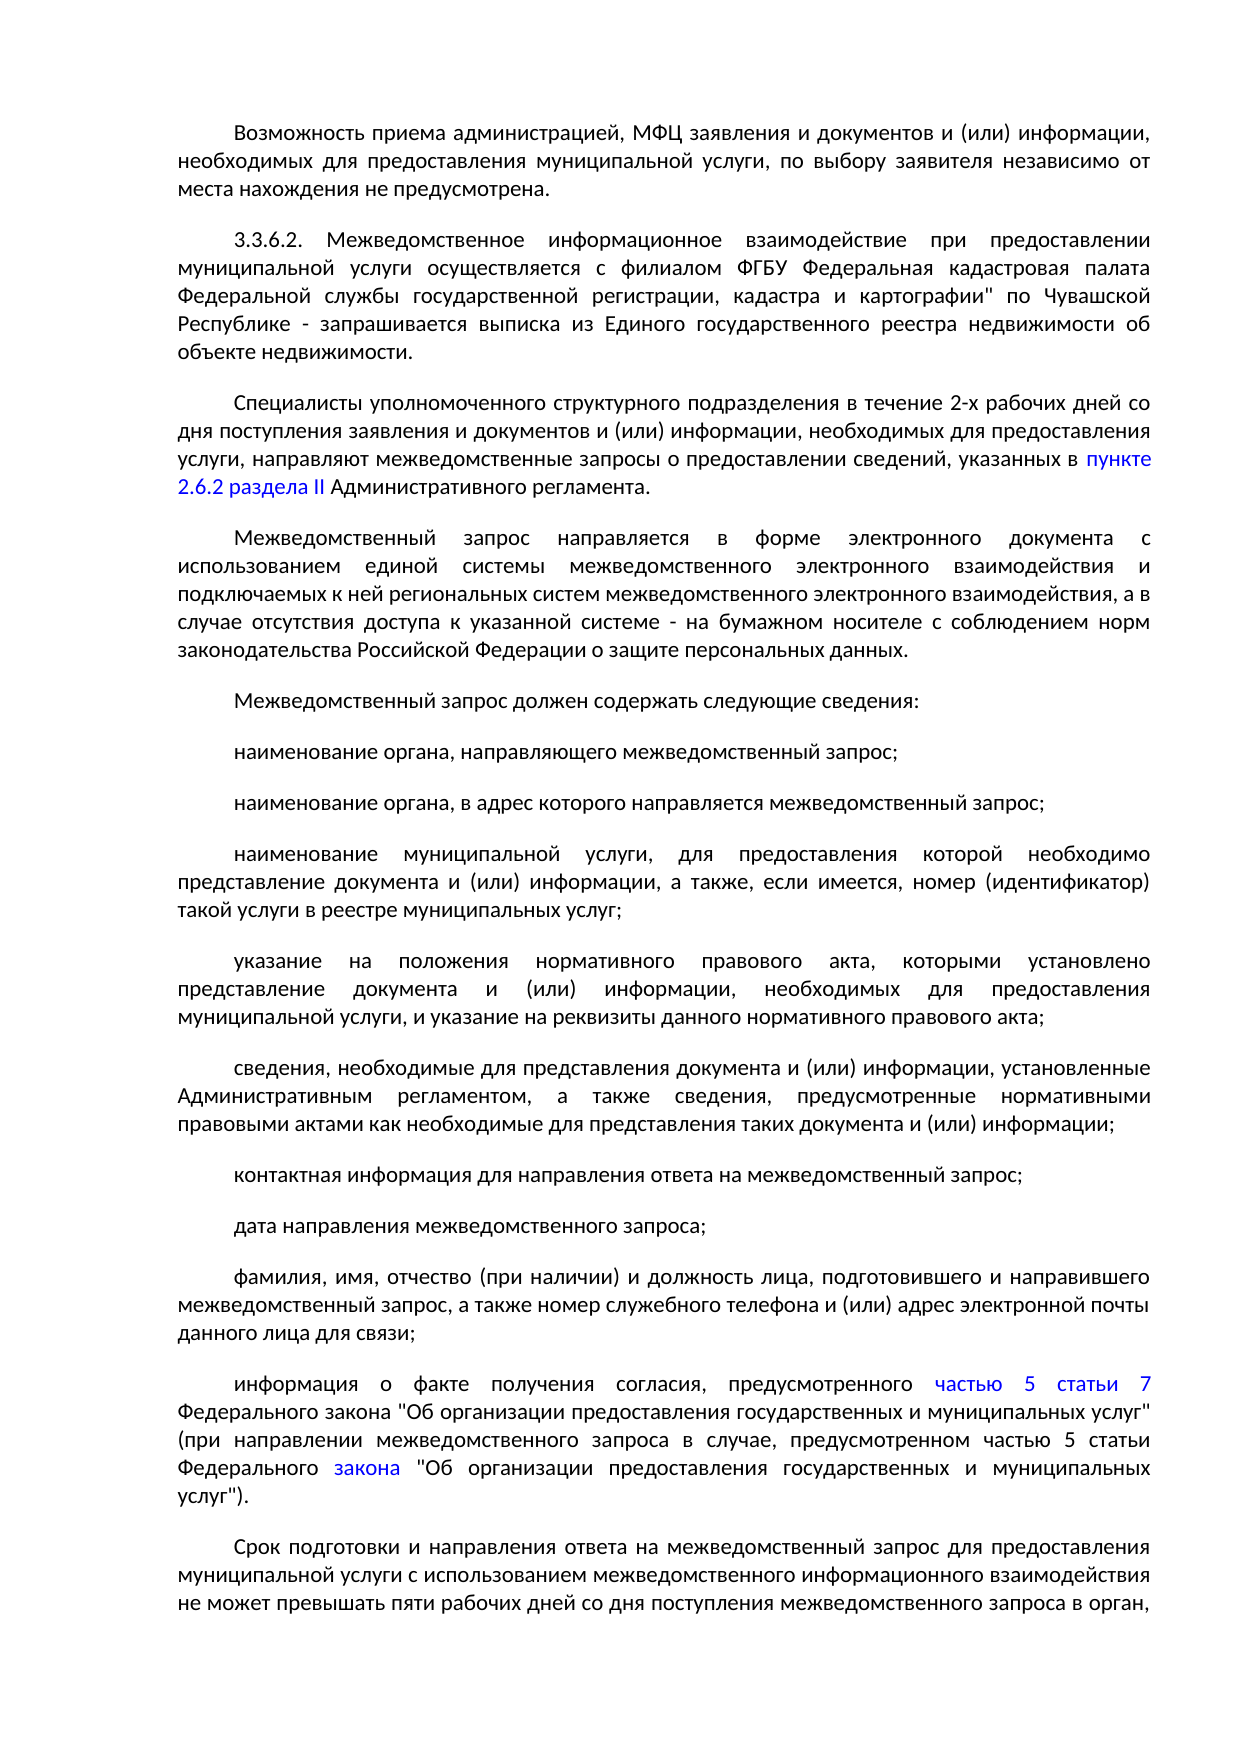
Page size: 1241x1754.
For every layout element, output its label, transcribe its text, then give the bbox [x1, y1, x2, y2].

text Межведомственный запрос должен содержать следующие сведения: [177, 686, 1152, 714]
text указание на положения нормативного правового акта, которыми установлено представление документа и (или) информации, необходимых для предоставления муниципальной услуги, и указание на реквизиты данного нормативного правового акта; [177, 946, 1152, 1030]
text фамилия, имя, отчество (при наличии) и должность лица, подготовившего и направившего межведомственный запрос, а также номер служебного телефона и (или) адрес электронной почты данного лица для связи; [177, 1262, 1152, 1346]
text Специалисты уполномоченного структурного подразделения в течение 2-х рабочих дней со дня поступления заявления и документов и (или) информации, необходимых для предоставления услуги, направляют межведомственные запросы о предоставлении сведений, указанных в пункте 2.6.2 раздела II Административного регламента. [177, 388, 1152, 500]
text наименование органа, в адрес которого направляется межведомственный запрос; [177, 788, 1152, 816]
text сведения, необходимые для представления документа и (или) информации, установленные Административным регламентом, а также сведения, предусмотренные нормативными правовыми актами как необходимые для представления таких документа и (или) информации; [177, 1053, 1152, 1137]
text контактная информация для направления ответа на межведомственный запрос; [177, 1160, 1152, 1188]
text информация о факте получения согласия, предусмотренного частью 5 статьи 7 Федерального закона "Об организации предоставления государственных и муниципальных услуг" (при направлении межведомственного запроса в случае, предусмотренном частью 5 статьи Федерального закона "Об организации предоставления государственных и муниципальных услуг"). [177, 1369, 1152, 1509]
text дата направления межведомственного запроса; [177, 1211, 1152, 1239]
text Возможность приема администрацией, МФЦ заявления и документов и (или) информации, необходимых для предоставления муниципальной услуги, по выбору заявителя независимо от места нахождения не предусмотрена. [177, 118, 1152, 202]
text наименование органа, направляющего межведомственный запрос; [177, 737, 1152, 765]
text наименование муниципальной услуги, для предоставления которой необходимо представление документа и (или) информации, а также, если имеется, номер (идентификатор) такой услуги в реестре муниципальных услуг; [177, 839, 1152, 923]
text 3.3.6.2. Межведомственное информационное взаимодействие при предоставлении муниципальной услуги осуществляется с филиалом ФГБУ Федеральная кадастровая палата Федеральной службы государственной регистрации, кадастра и картографии" по Чувашской Республике - запрашивается выписка из Единого государственного реестра недвижимости об объекте недвижимости. [177, 225, 1152, 365]
text Межведомственный запрос направляется в форме электронного документа с использованием единой системы межведомственного электронного взаимодействия и подключаемых к ней региональных систем межведомственного электронного взаимодействия, а в случае отсутствия доступа к указанной системе - на бумажном носителе с соблюдением норм законодательства Российской Федерации о защите персональных данных. [177, 523, 1152, 663]
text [177, 1532, 1152, 1616]
